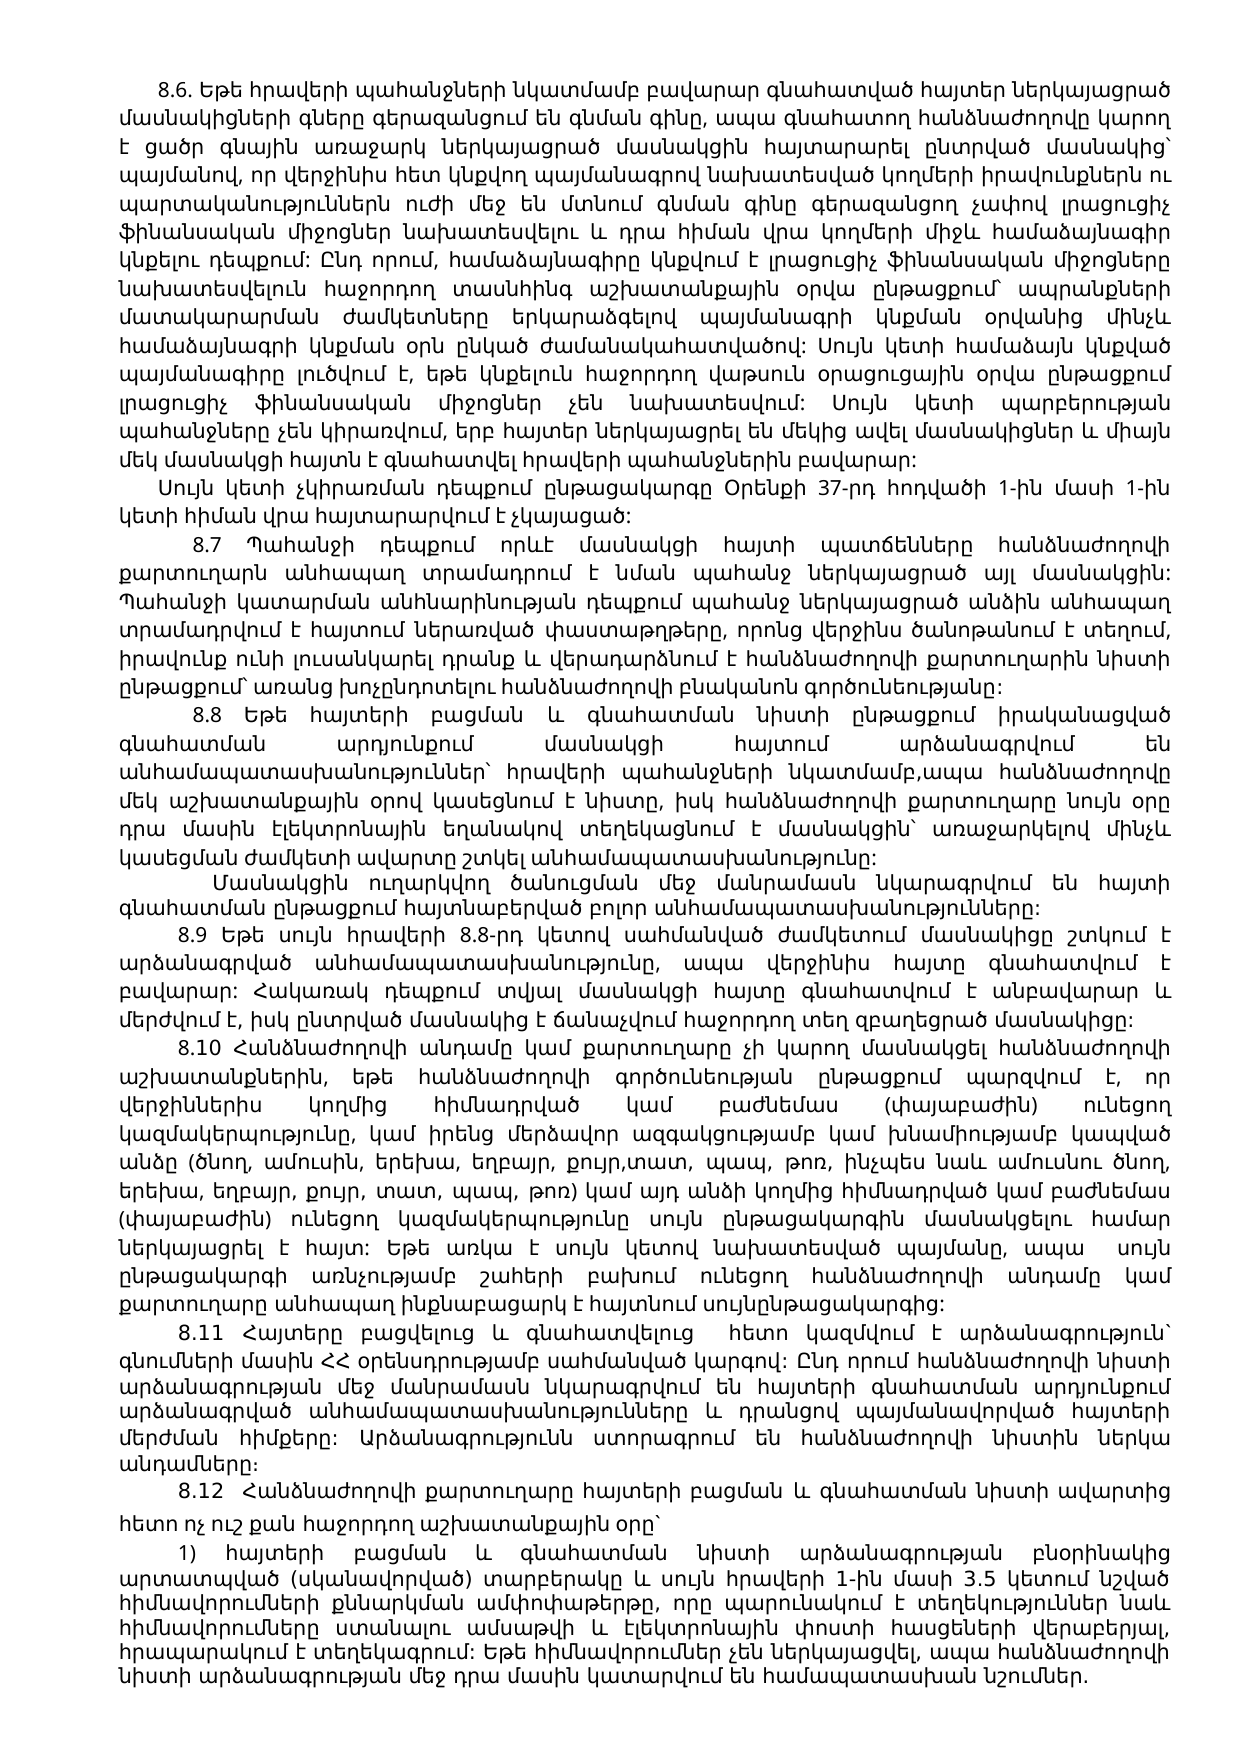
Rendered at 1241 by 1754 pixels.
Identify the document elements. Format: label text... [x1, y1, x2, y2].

text 8.11 Հայտերը բացվելուց և գնահատվելուց հետո կազմվում է արձանագրություն` գնումների մասին ՀՀ օրենսդրությամբ սահմանված կարգով: Ընդ որում հանձնաժողովի նիստի արձանագրության մեջ մանրամասն նկարագրվում են հայտերի գնահատման արդյունքում արձանագրված անհամապատասխանությունները և դրանցով պայմանավորված հայտերի մերժման հիմքերը: Արձանագրությունն ստորագրում են հանձնաժողովի նիստին ներկա անդամները։ [118, 1318, 1171, 1476]
text 8.12 Հանձնաժողովի քարտուղարը հայտերի բացման և գնահատման նիստի ավարտից հետո ոչ ուշ քան հաջորդող աշխատանքային օրը` [118, 1476, 1171, 1538]
text Սույն կետի չկիրառման դեպքում ընթացակարգը Օրենքի 37-րդ հոդվածի 1-ին մասի 1-ին կետի հիման վրա հայտարարվում է չկայացած: [118, 473, 1171, 530]
text 8.8 Եթե հայտերի բացման և գնահատման նիստի ընթացքում իրականացված գնահատման արդյունքում մասնակցի հայտում արձանագրվում են անհամապատասխանություններ՝ հրավերի պահանջների նկատմամբ,ապա հանձնաժողովը մեկ աշխատանքային օրով կասեցնում է նիստը, իսկ հանձնաժողովի քարտուղարը նույն օրը դրա մասին էլեկտրոնային եղանակով տեղեկացնում է մասնակցին՝ առաջարկելով մինչև կասեցման ժամկետի ավարտը շտկել անհամապատասխանությունը: [118, 701, 1171, 871]
text 8.9 Եթե սույն հրավերի 8.8-րդ կետով սահմանված ժամկետում մասնակիցը շտկում է արձանագրված անհամապատասխանությունը, ապա վերջինիս հայտը գնահատվում է բավարար: Հակառակ դեպքում տվյալ մասնակցի հայտը գնահատվում է անբավարար և մերժվում է, իսկ ընտրված մասնակից է ճանաչվում հաջորդող տեղ զբաղեցրած մասնակիցը: [118, 920, 1171, 1033]
text Մասնակցին ուղարկվող ծանուցման մեջ մանրամասն նկարագրվում են հայտի գնահատման ընթացքում հայտնաբերված բոլոր անհամապատասխանությունները: [118, 871, 1171, 920]
text 8.7 Պահանջի դեպքում որևէ մասնակցի հայտի պատճենները հանձնաժողովի քարտուղարն անհապաղ տրամադրում է նման պահանջ ներկայացրած այլ մասնակցին: Պահանջի կատարման անհնարինության դեպքում պահանջ ներկայացրած անձին անհապաղ տրամադրվում է հայտում ներառված փաստաթղթերը, որոնց վերջինս ծանոթանում է տեղում, իրավունք ունի լուսանկարել դրանք և վերադարձնում է հանձնաժողովի քարտուղարին նիստի ընթացքում՝ առանց խոչընդոտելու հանձնաժողովի բնականոն գործունեությանը: [118, 530, 1171, 701]
text 8.10 Հանձնաժողովի անդամը կամ քարտուղարը չի կարող մասնակցել հանձնաժողովի աշխատանքներին, եթե հանձնաժողովի գործունեության ընթացքում պարզվում է, որ վերջիններիս կողմից հիմնադրված կամ բաժնեմաս (փայաբաժին) ունեցող կազմակերպությունը, կամ իրենց մերձավոր ազգակցությամբ կամ խնամիությամբ կապված անձը (ծնող, ամուսին, երեխա, եղբայր, քույր,տատ, պապ, թոռ, ինչպես նաև ամուսնու ծնող, երեխա, եղբայր, քույր, տատ, պապ, թոռ) կամ այդ անձի կողմից հիմնադրված կամ բաժնեմաս (փայաբաժին) ունեցող կազմակերպությունը սույն ընթացակարգին մասնակցելու համար ներկայացրել է հայտ: Եթե առկա է սույն կետով նախատեսված պայմանը, ապա սույն ընթացակարգի առնչությամբ շահերի բախում ունեցող հանձնաժողովի անդամը կամ քարտուղարը անհապաղ ինքնաբացարկ է հայտնում սույնընթացակարգից: [118, 1033, 1171, 1318]
text 1) հայտերի բացման և գնահատման նիստի արձանագրության բնօրինակից արտատպված (սկանավորված) տարբերակը և սույն հրավերի 1-ին մասի 3.5 կետում նշված հիմնավորումների քննարկման ամփոփաթերթը, որը պարունակում է տեղեկություններ նաև հիմնավորումները ստանալու ամսաթվի և էլեկտրոնային փոստի հասցեների վերաբերյալ, հրապարակում է տեղեկագրում: Եթե հիմնավորումներ չեն ներկայացվել, ապա հանձնաժողովի նիստի արձանագրության մեջ դրա մասին կատարվում են համապատասխան նշումներ. [118, 1538, 1171, 1688]
text 8.6. Եթե հրավերի պահանջների նկատմամբ բավարար գնահատված հայտեր ներկայացրած մասնակիցների գները գերազանցում են գնման գինը, ապա գնահատող հանձնաժողովը կարող է ցածր գնային առաջարկ ներկայացրած մասնակցին հայտարարել ընտրված մասնակից՝ պայմանով, որ վերջինիս հետ կնքվող պայմանագրով նախատեսված կողմերի իրավունքներն ու պարտականություններն ուժի մեջ են մտնում գնման գինը գերազանցող չափով լրացուցիչ ֆինանսական միջոցներ նախատեսվելու և դրա հիման վրա կողմերի միջև համաձայնագիր կնքելու դեպքում: Ընդ որում, համաձայնագիրը կնքվում է լրացուցիչ ֆինանսական միջոցները նախատեսվելուն հաջորդող տասնհինգ աշխատանքային օրվա ընթացքում՝ ապրանքների մատակարարման ժամկետները երկարաձգելով պայմանագրի կնքման օրվանից մինչև համաձայնագրի կնքման օրն ընկած ժամանակահատվածով: Սույն կետի համաձայն կնքված պայմանագիրը լուծվում է, եթե կնքելուն հաջորդող վաթսուն օրացուցային օրվա ընթացքում լրացուցիչ ֆինանսական միջոցներ չեն նախատեսվում: Սույն կետի պարբերության պահանջները չեն կիրառվում, երբ հայտեր ներկայացրել են մեկից ավել մասնակիցներ և միայն մեկ մասնակցի հայտն է գնահատվել հրավերի պահանջներին բավարար: [118, 75, 1171, 473]
